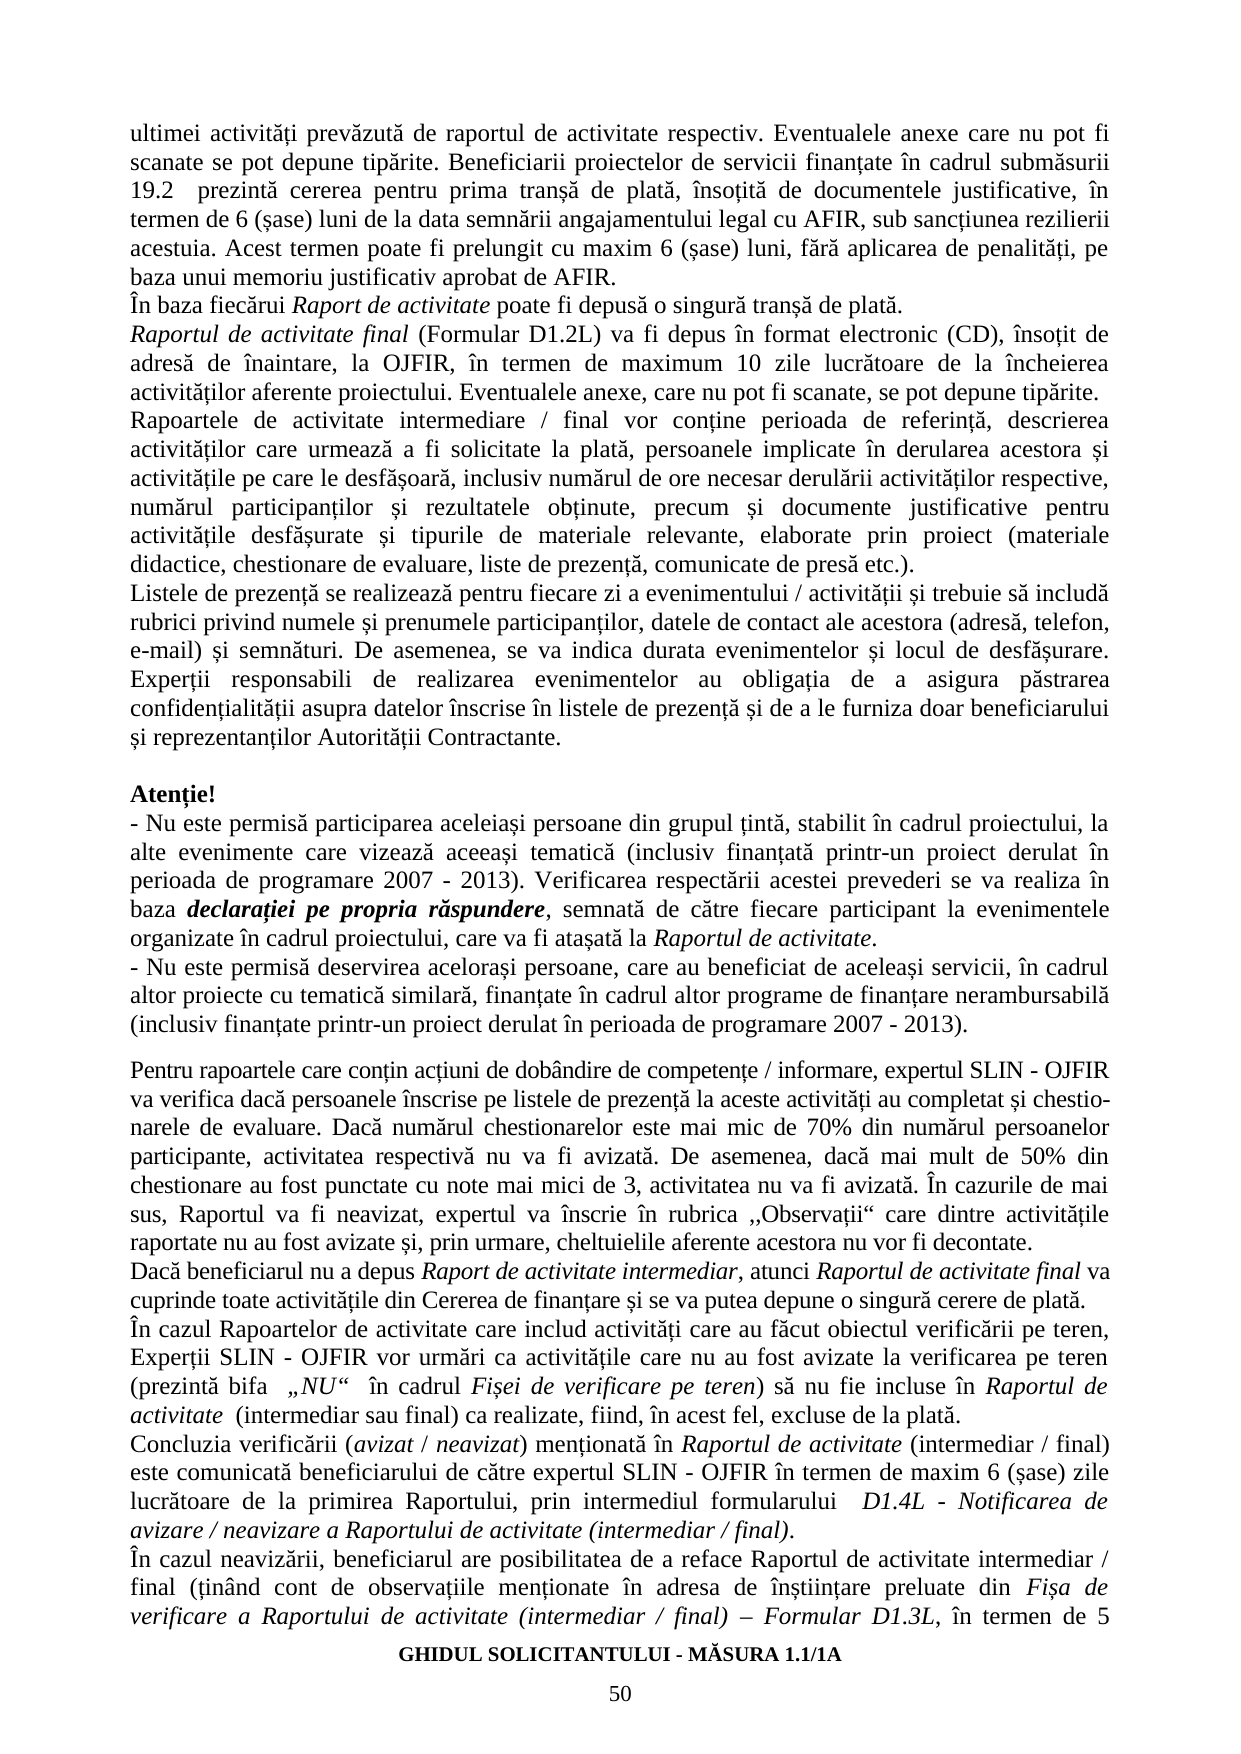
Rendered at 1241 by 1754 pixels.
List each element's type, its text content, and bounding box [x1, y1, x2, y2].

text În cazul Rapoartelor de activitate care includ activități care au făcut obiectul verificării pe teren, Experții SLIN - OJFIR vor urmări ca activitățile care nu au fost avizate la verificarea pe teren (prezintă bifa „NU“ în cadrul Fișei de verificare pe teren) să nu fie incluse în Raportul de activitate (intermediar sau final) ca realizate, fiind, în acest fel, excluse de la plată. [130, 1314, 1110, 1429]
text Atenție! [130, 779, 1110, 808]
text Rapoartele de activitate intermediare / final vor conține perioada de referință, descrierea activităților care urmează a fi solicitate la plată, persoanele implicate în derularea acestora și activitățile pe care le desfășoară, inclusiv numărul de ore necesar derulării activităților respective, numărul participanților și rezultatele obținute, precum și documente justificative pentru activitățile desfășurate și tipurile de materiale relevante, elaborate prin proiect (materiale didactice, chestionare de evaluare, liste de prezență, comunicate de presă etc.). [130, 406, 1110, 578]
text Listele de prezență se realizează pentru fiecare zi a evenimentului / activității și trebuie să includă rubrici privind numele și prenumele participanților, datele de contact ale acestora (adresă, telefon, e-mail) și semnături. De asemenea, se va indica durata evenimentelor și locul de desfășurare. Experții responsabili de realizarea evenimentelor au obligația de a asigura păstrarea confidențialității asupra datelor înscrise în listele de prezență și de a le furniza doar beneficiarului și reprezentanților Autorității Contractante. [130, 578, 1110, 751]
text În baza fiecărui Raport de activitate poate fi depusă o singură tranșă de plată. [130, 291, 1110, 319]
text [130, 118, 1110, 291]
text Dacă beneficiarul nu a depus Raport de activitate intermediar, atunci Raportul de activitate final va cuprinde toate activitățile din Cererea de finanțare și se va putea depune o singură cerere de plată. [130, 1256, 1110, 1314]
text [130, 1544, 1110, 1630]
text Concluzia verificării (avizat / neavizat) menționată în Raportul de activitate (intermediar / final) este comunicată beneficiarului de către expertul SLIN - OJFIR în termen de maxim 6 (șase) zile lucrătoare de la primirea Raportului, prin intermediul formularului D1.4L - Notificarea de avizare / neavizare a Raportului de activitate (intermediar / final). [130, 1429, 1110, 1544]
text - Nu este permisă deservirea acelorași persoane, care au beneficiat de aceleași servicii, în cadrul altor proiecte cu tematică similară, finanțate în cadrul altor programe de finanțare nerambursabilă (inclusiv finanțate printr-un proiect derulat în perioada de programare 2007 - 2013). [130, 952, 1110, 1038]
text Pentru rapoartele care conțin acțiuni de dobândire de competențe / informare, expertul SLIN - OJFIR va verifica dacă persoanele înscrise pe listele de prezență la aceste activități au completat și chestionarele de evaluare. Dacă numărul chestionarelor este mai mic de 70% din numărul persoanelor participante, activitatea respectivă nu va fi avizată. De asemenea, dacă mai mult de 50% din chestionare au fost punctate cu note mai mici de 3, activitatea nu va fi avizată. În cazurile de mai sus, Raportul va fi neavizat, expertul va înscrie în rubrica ,,Observații“ care dintre activitățile raportate nu au fost avizate și, prin urmare, cheltuielile aferente acestora nu vor fi decontate. [130, 1055, 1110, 1256]
text - Nu este permisă participarea aceleiași persoane din grupul țintă, stabilit în cadrul proiectului, la alte evenimente care vizează aceeași tematică (inclusiv finanțată printr-un proiect derulat în perioada de programare 2007 - 2013). Verificarea respectării acestei prevederi se va realiza în baza declarației pe propria răspundere, semnată de către fiecare participant la evenimentele organizate în cadrul proiectului, care va fi atașată la Raportul de activitate. [130, 808, 1110, 952]
text Raportul de activitate final (Formular D1.2L) va fi depus în format electronic (CD), însoțit de adresă de înaintare, la OJFIR, în termen de maximum 10 zile lucrătoare de la încheierea activităților aferente proiectului. Eventualele anexe, care nu pot fi scanate, se pot depune tipărite. [130, 319, 1110, 406]
